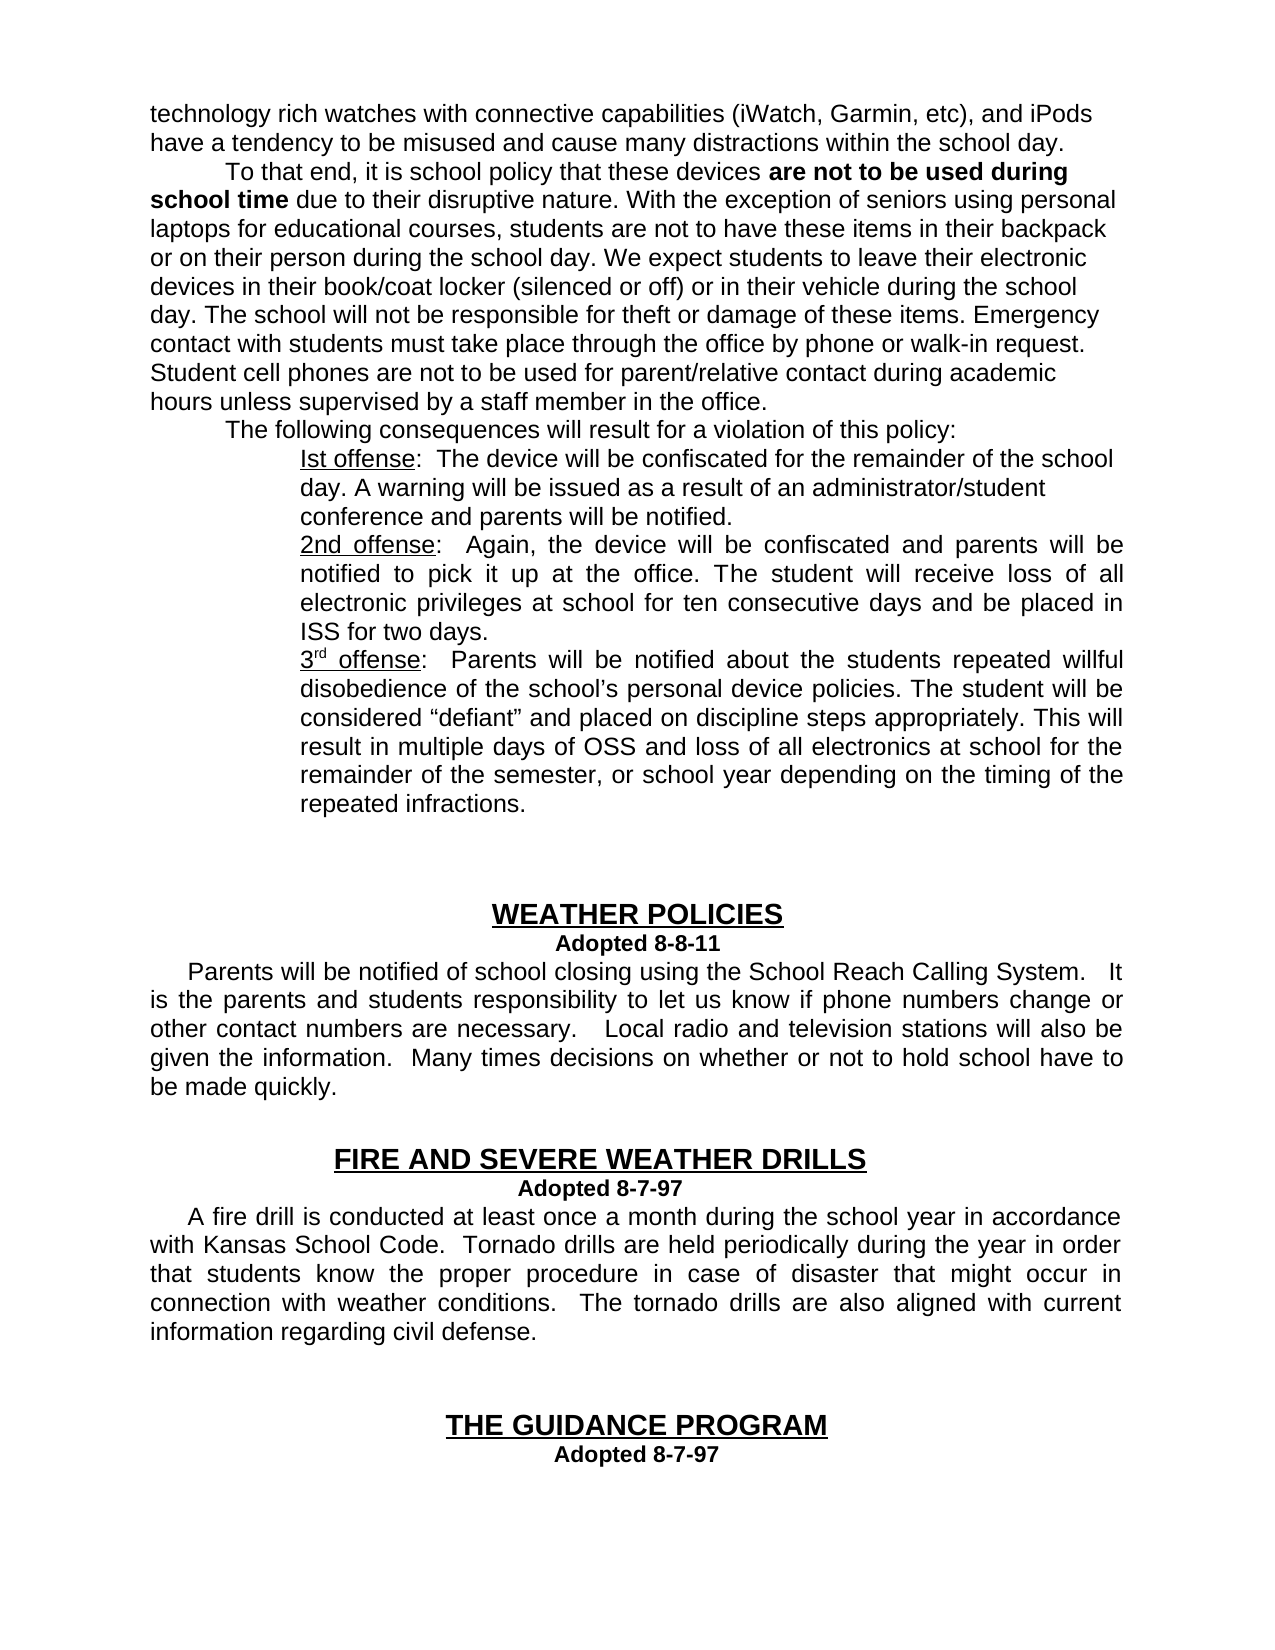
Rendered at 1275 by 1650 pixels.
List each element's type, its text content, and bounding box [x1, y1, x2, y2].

text Ist offense: The device will be confiscated for the remainder of the school day. A warning will be issued as a result of an administrator/student conference and parents will be notified. [300, 444, 1125, 530]
text 2nd offense: Again, the device will be confiscated and parents will be notified to pick it up at the office. The student will receive loss of all electronic privileges at school for ten consecutive days and be placed in ISS for two days. [300, 530, 1125, 645]
text Parents will be notified of school closing using the School Reach Calling System. It is the parents and students responsibility to let us know if phone numbers change or other contact numbers are necessary. Local radio and television stations will also be given the information. Many times decisions on whether or not to hold school have to be made quickly. [150, 957, 1125, 1100]
text THE GUIDANCE PROGRAM [150, 1408, 1123, 1441]
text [150, 99, 1125, 157]
text The following consequences will result for a violation of this policy: [150, 415, 1125, 444]
text Adopted 8-8-11 [150, 930, 1125, 957]
text WEATHER POLICIES [150, 893, 1125, 930]
text Adopted 8-7-97 [150, 1441, 1123, 1468]
text Adopted 8-7-97 [150, 1175, 1050, 1202]
text A fire drill is conducted at least once a month during the school year in accordance with Kansas School Code. Tornado drills are held periodically during the year in order that students know the proper procedure in case of disaster that might occur in connection with weather conditions. The tornado drills are also aligned with current information regarding civil defense. [150, 1202, 1123, 1346]
text 3rd offense: Parents will be notified about the students repeated willful disobedience of the school’s personal device policies. The student will be considered “defiant” and placed on discipline steps appropriately. This will result in multiple days of OSS and loss of all electronics at school for the remainder of the semester, or school year depending on the timing of the repeated infractions. [300, 645, 1125, 818]
text FIRE AND SEVERE WEATHER DRILLS [150, 1138, 1050, 1175]
text To that end, it is school policy that these devices are not to be used during school time due to their disruptive nature. With the exception of seniors using personal laptops for educational courses, students are not to have these items in their backpack or on their person during the school day. We expect students to leave their electronic devices in their book/coat locker (silenced or off) or in their vehicle during the school day. The school will not be responsible for theft or damage of these items. Emergency contact with students must take place through the office by phone or walk-in request. Student cell phones are not to be used for parent/relative contact during academic hours unless supervised by a staff member in the office. [150, 157, 1125, 415]
